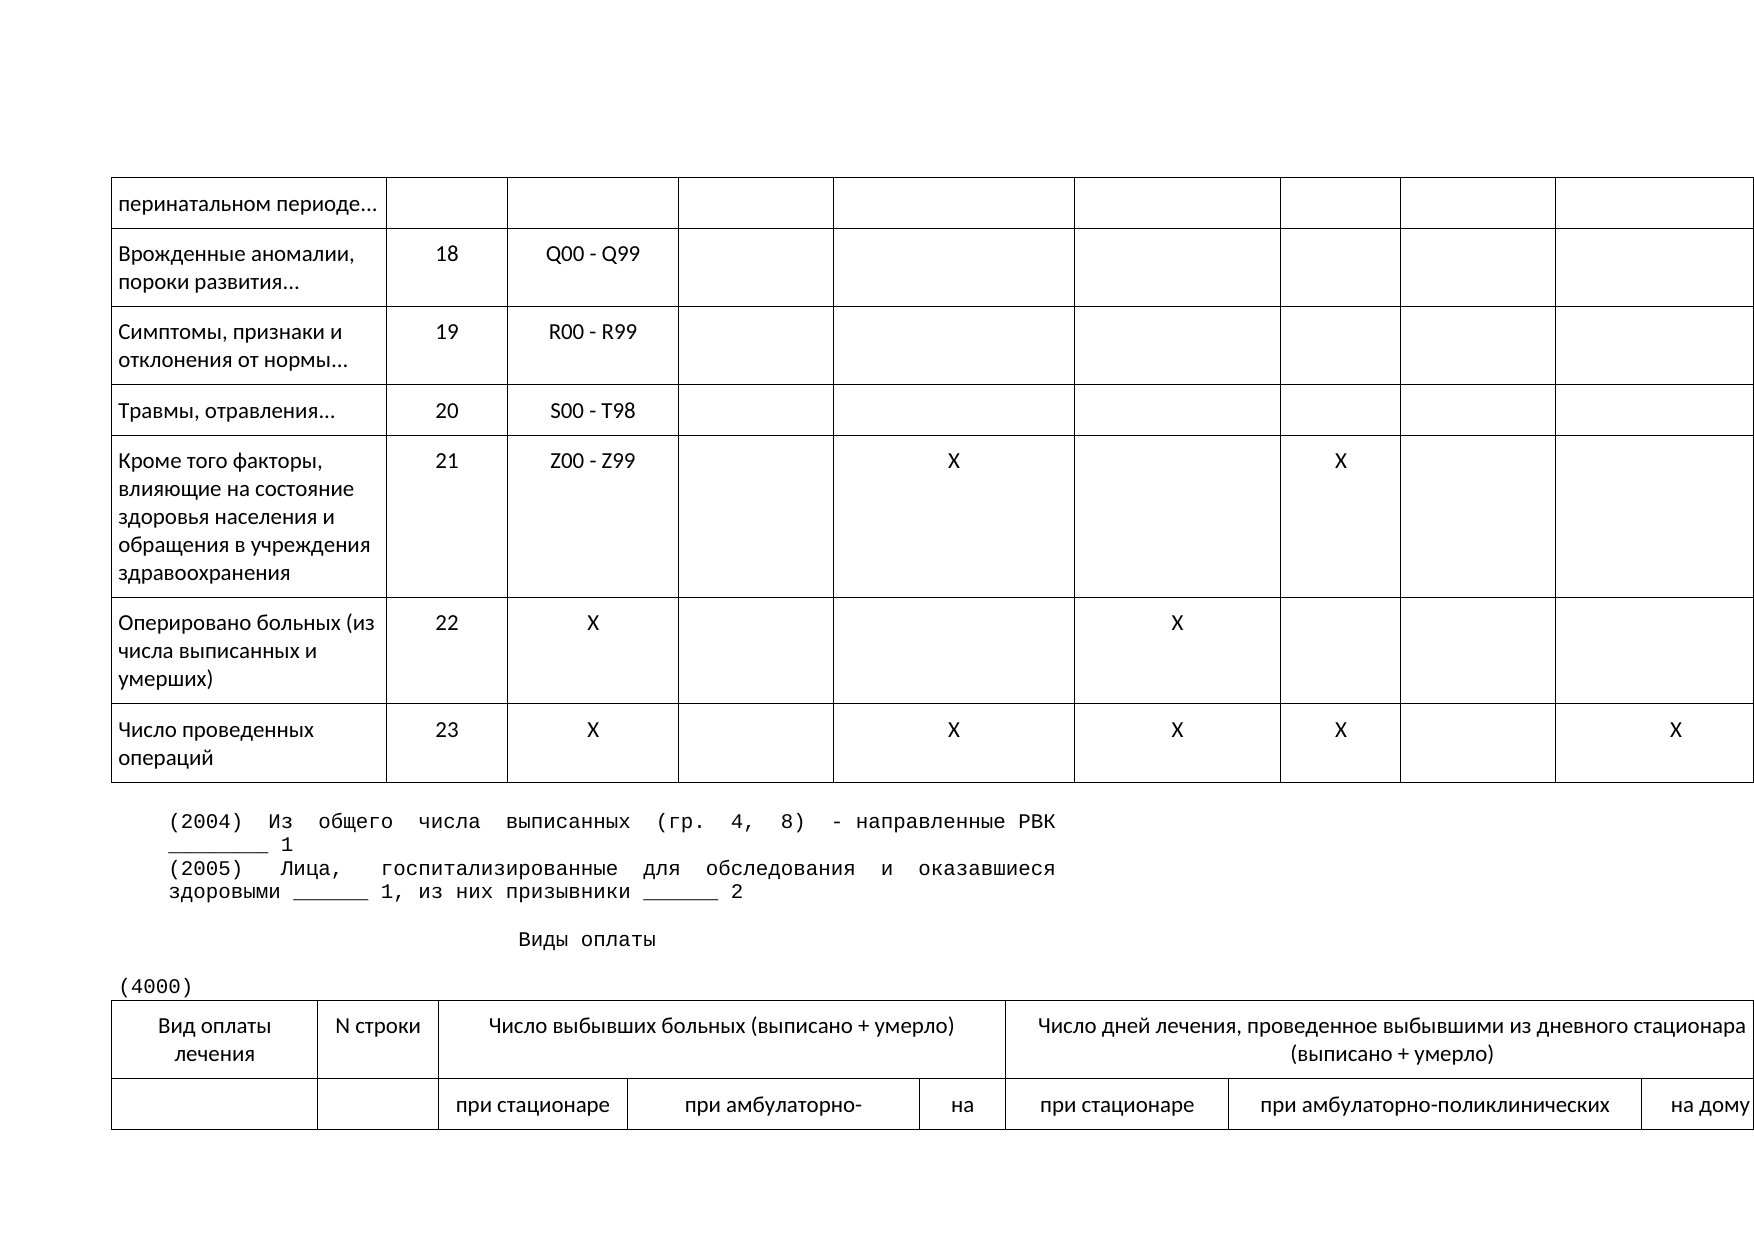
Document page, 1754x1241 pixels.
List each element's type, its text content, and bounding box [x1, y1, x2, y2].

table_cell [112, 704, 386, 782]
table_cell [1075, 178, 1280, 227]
text Виды оплаты [118, 929, 1636, 952]
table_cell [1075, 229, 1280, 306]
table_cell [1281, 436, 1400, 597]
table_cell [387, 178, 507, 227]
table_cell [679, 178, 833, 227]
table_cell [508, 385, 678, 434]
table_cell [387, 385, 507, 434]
text (2004) Из общего числа выписанных (гр. 4, 8) - направленные РВК [118, 811, 1636, 834]
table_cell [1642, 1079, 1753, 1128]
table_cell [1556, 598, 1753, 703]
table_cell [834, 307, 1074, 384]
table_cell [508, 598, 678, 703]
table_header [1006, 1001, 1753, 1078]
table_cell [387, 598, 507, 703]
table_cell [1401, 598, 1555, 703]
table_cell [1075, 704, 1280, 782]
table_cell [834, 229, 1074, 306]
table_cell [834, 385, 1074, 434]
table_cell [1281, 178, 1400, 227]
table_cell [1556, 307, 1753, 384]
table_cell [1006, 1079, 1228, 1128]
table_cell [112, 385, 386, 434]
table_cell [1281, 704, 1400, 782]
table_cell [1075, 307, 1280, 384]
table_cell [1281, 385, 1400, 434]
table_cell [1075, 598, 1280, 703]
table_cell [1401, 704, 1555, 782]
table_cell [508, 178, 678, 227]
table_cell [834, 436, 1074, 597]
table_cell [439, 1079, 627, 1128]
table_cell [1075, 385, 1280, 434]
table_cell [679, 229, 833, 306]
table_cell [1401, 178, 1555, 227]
text ________ 1 [118, 834, 1636, 858]
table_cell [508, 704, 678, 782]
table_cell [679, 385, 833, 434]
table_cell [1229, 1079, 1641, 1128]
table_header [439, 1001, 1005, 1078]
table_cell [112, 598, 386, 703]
text здоровыми ______ 1, из них призывники ______ 2 [118, 882, 1636, 905]
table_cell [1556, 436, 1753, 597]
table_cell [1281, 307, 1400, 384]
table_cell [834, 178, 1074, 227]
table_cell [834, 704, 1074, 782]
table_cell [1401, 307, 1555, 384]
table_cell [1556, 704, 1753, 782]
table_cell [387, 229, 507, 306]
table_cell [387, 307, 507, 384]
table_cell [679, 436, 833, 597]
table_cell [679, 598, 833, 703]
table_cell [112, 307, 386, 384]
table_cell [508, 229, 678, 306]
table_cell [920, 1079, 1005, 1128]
text (4000) [118, 976, 1636, 1000]
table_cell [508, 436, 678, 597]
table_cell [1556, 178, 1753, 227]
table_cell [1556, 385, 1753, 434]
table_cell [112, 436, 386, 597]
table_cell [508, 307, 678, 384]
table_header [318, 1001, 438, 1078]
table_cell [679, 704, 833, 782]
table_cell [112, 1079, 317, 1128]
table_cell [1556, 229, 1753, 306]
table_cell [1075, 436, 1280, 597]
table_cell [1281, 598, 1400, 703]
text (2005) Лица, госпитализированные для обследования и оказавшиеся [118, 858, 1636, 882]
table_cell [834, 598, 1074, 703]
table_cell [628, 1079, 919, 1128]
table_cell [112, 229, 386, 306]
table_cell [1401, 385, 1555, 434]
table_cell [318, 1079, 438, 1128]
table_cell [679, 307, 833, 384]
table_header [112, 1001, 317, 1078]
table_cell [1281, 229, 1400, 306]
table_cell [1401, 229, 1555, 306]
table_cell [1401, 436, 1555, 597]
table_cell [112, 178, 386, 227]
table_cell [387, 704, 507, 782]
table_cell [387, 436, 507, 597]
